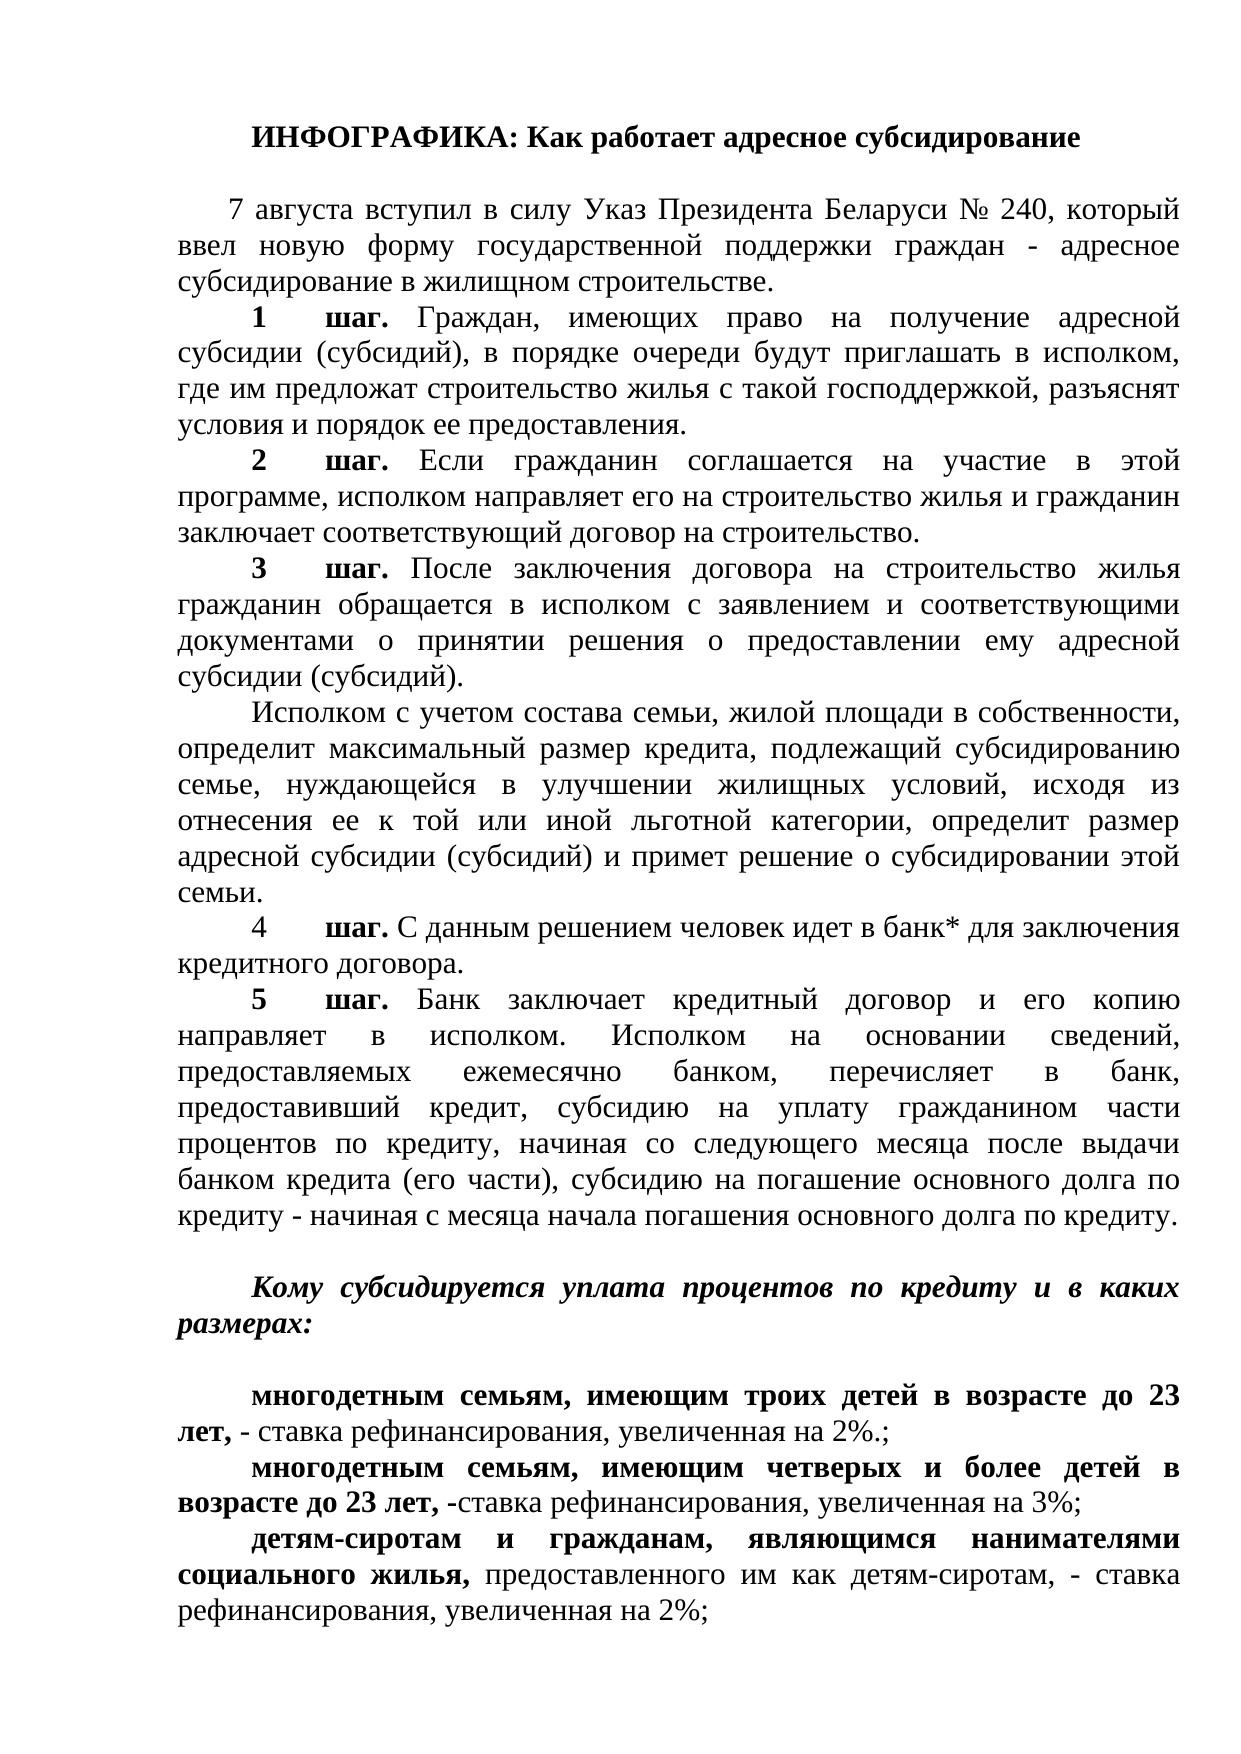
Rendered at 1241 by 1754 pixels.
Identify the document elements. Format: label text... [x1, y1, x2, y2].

text многодетным семьям, имеющим троих детей в возрасте до 23 лет, - ставка рефинансирования, увеличенная на 2%.; [177, 1376, 1181, 1448]
text Исполком с учетом состава семьи, жилой площади в собственности, определит максимальный размер кредита, подлежащий субсидированию семье, нуждающейся в улучшении жилищных условий, исходя из отнесения ее к той или иной льготной категории, определит размер адресной субсидии (субсидий) и примет решение о субсидировании этой семьи. [177, 693, 1181, 909]
list шаг. Граждан, имеющих право на получение адресной субсидии (субсидий), в порядке очереди будут приглашать в исполком, где им предложат строительство жилья с такой господдержкой, разъяснят условия и порядок ее предоставления. [177, 298, 1181, 442]
list шаг. Банк заключает кредитный договор и его копию направляет в исполком. Исполком на основании сведений, предоставляемых ежемесячно банком, перечисляет в банк, предоставивший кредит, субсидию на уплату гражданином части процентов по кредиту, начиная со следующего месяца после выдачи банком кредита (его части), субсидию на погашение основного долга по кредиту - начиная с месяца начала погашения основного долга по кредиту. [177, 981, 1181, 1232]
list шаг. С данным решением человек идет в банк* для заключения кредитного договора. [177, 909, 1181, 981]
list шаг. После заключения договора на строительство жилья гражданин обращается в исполком с заявлением и соответствующими документами о принятии решения о предоставлении ему адресной субсидии (субсидий). [177, 549, 1181, 693]
text детям-сиротам и гражданам, являющимся нанимателями социального жилья, предоставленного им как детям-сиротам, - ставка рефинансирования, увеличенная на 2%; [177, 1520, 1181, 1627]
text 7 августа вступил в силу Указ Президента Беларуси № 240, который ввел новую форму государственной поддержки граждан - адресное субсидирование в жилищном строительстве. [177, 190, 1181, 298]
text Кому субсидируется уплата процентов по кредиту и в каких размерах: [177, 1268, 1181, 1340]
text многодетным семьям, имеющим четверых и более детей в возрасте до 23 лет, -ставка рефинансирования, увеличенная на 3%; [177, 1448, 1181, 1520]
text ИНФОГРАФИКА: Как работает адресное субсидирование [177, 118, 1181, 154]
list шаг. Если гражданин соглашается на участие в этой программе, исполком направляет его на строительство жилья и гражданин заключает соответствующий договор на строительство. [177, 442, 1181, 549]
